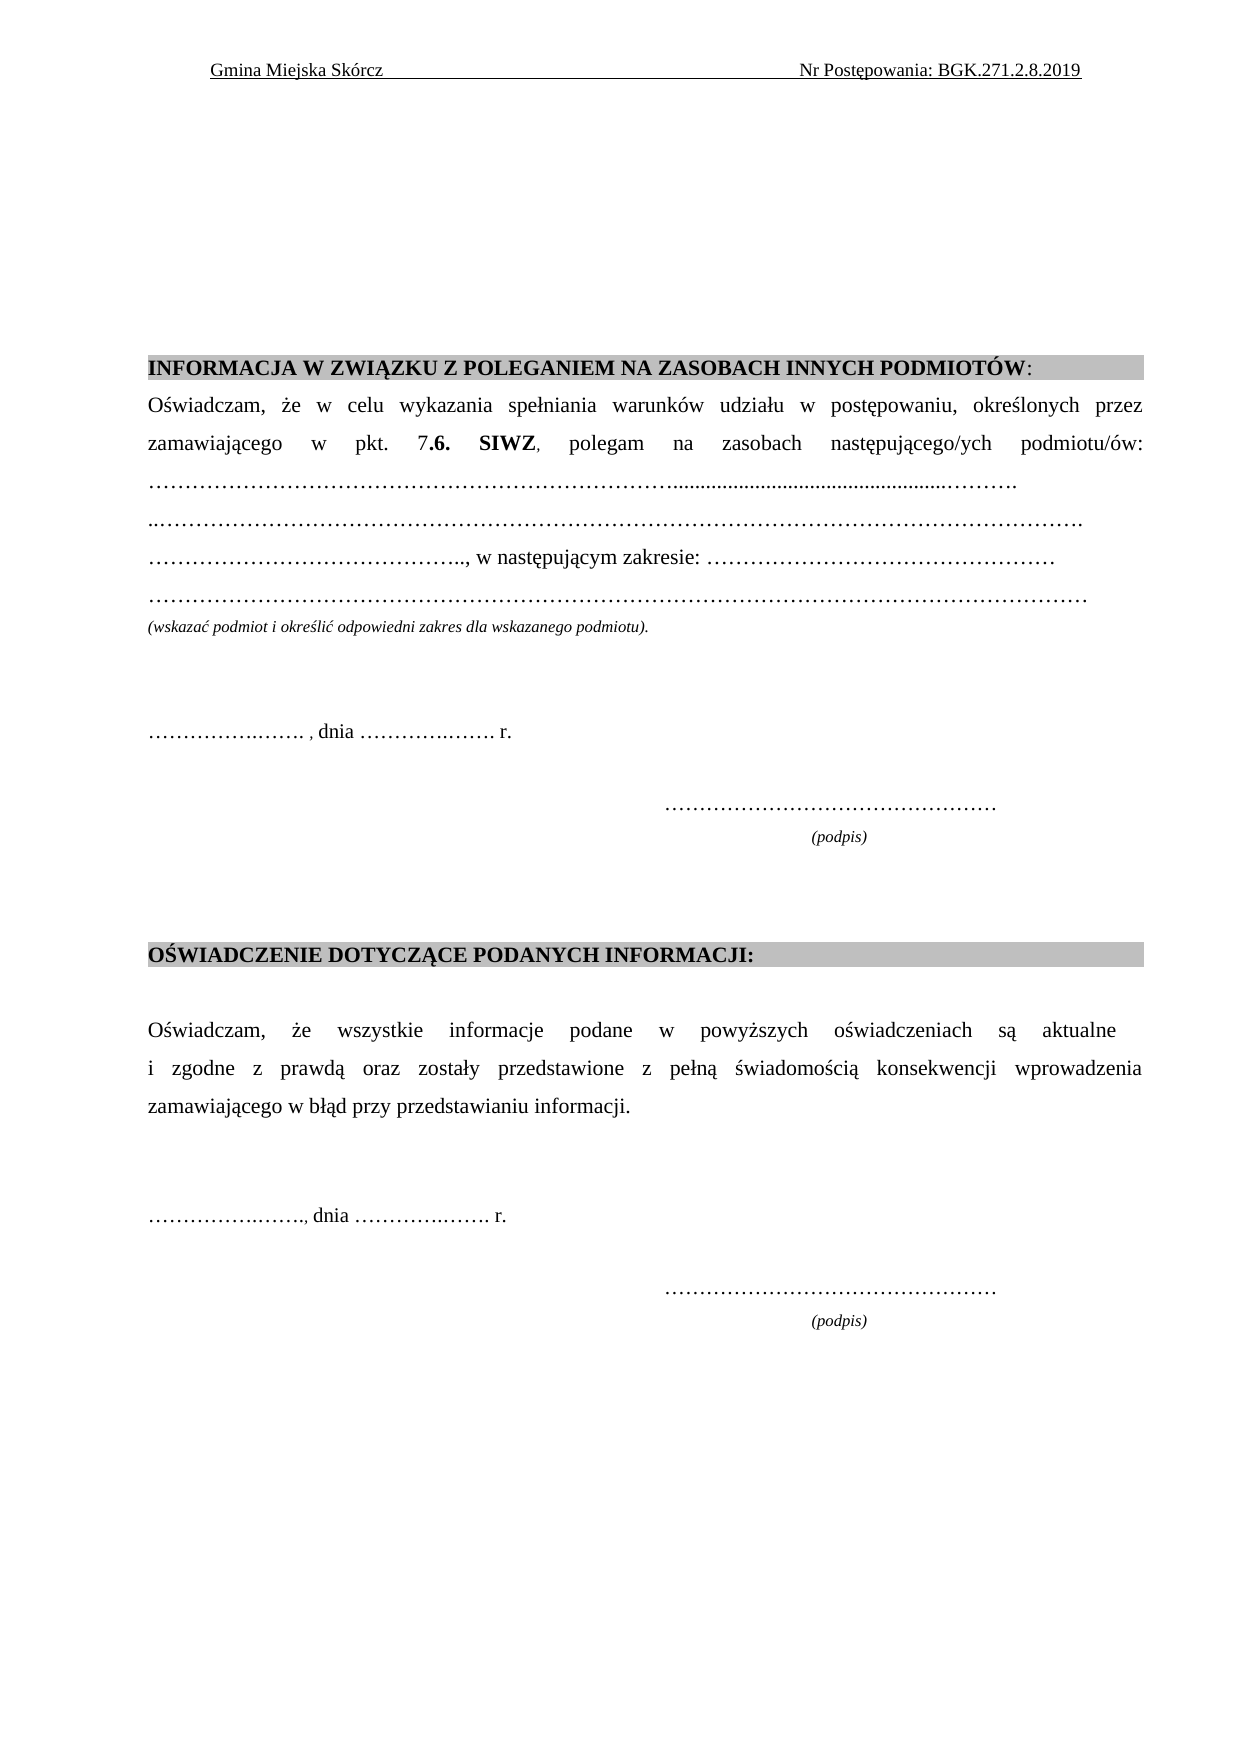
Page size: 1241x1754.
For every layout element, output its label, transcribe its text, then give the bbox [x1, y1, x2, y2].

text (podpis) [738, 1311, 1144, 1330]
text Oświadczam, że w celu wykazania spełniania warunków udziału w postępowaniu, określonych przez zamawiającego w pkt. 7.6. SIWZ, polegam na zasobach następującego/ych podmiotu/ów: ………………………………………………………………..................................................………. [148, 392, 1144, 493]
text ………………………………………………………………………………………………………………… (wskazać podmiot i określić odpowiedni zakres dla wskazanego podmiotu). [148, 582, 1144, 636]
text INFORMACJA W ZWIĄZKU Z POLEGANIEM NA ZASOBACH INNYCH PODMIOTÓW: [148, 355, 1144, 380]
text ………………………………………… [148, 791, 1144, 815]
text Oświadczam, że wszystkie informacje podane w powyższych oświadczeniach są aktualne i zgodne z prawdą oraz zostały przedstawione z pełną świadomością konsekwencji wprowadzenia zamawiającego w błąd przy przedstawianiu informacji. [148, 1017, 1144, 1118]
text (podpis) [738, 827, 1144, 846]
text OŚWIADCZENIE DOTYCZĄCE PODANYCH INFORMACJI: [148, 942, 1144, 967]
text ………………………………………… [148, 1275, 1144, 1299]
text …………….……. , dnia ………….……. r. [148, 719, 1144, 743]
text …………….……., dnia ………….……. r. [148, 1203, 1144, 1227]
text ..……………………………………………………………………………………………………………….…………………………………….., w następującym zakresie: ………………………………………… [148, 506, 1144, 569]
